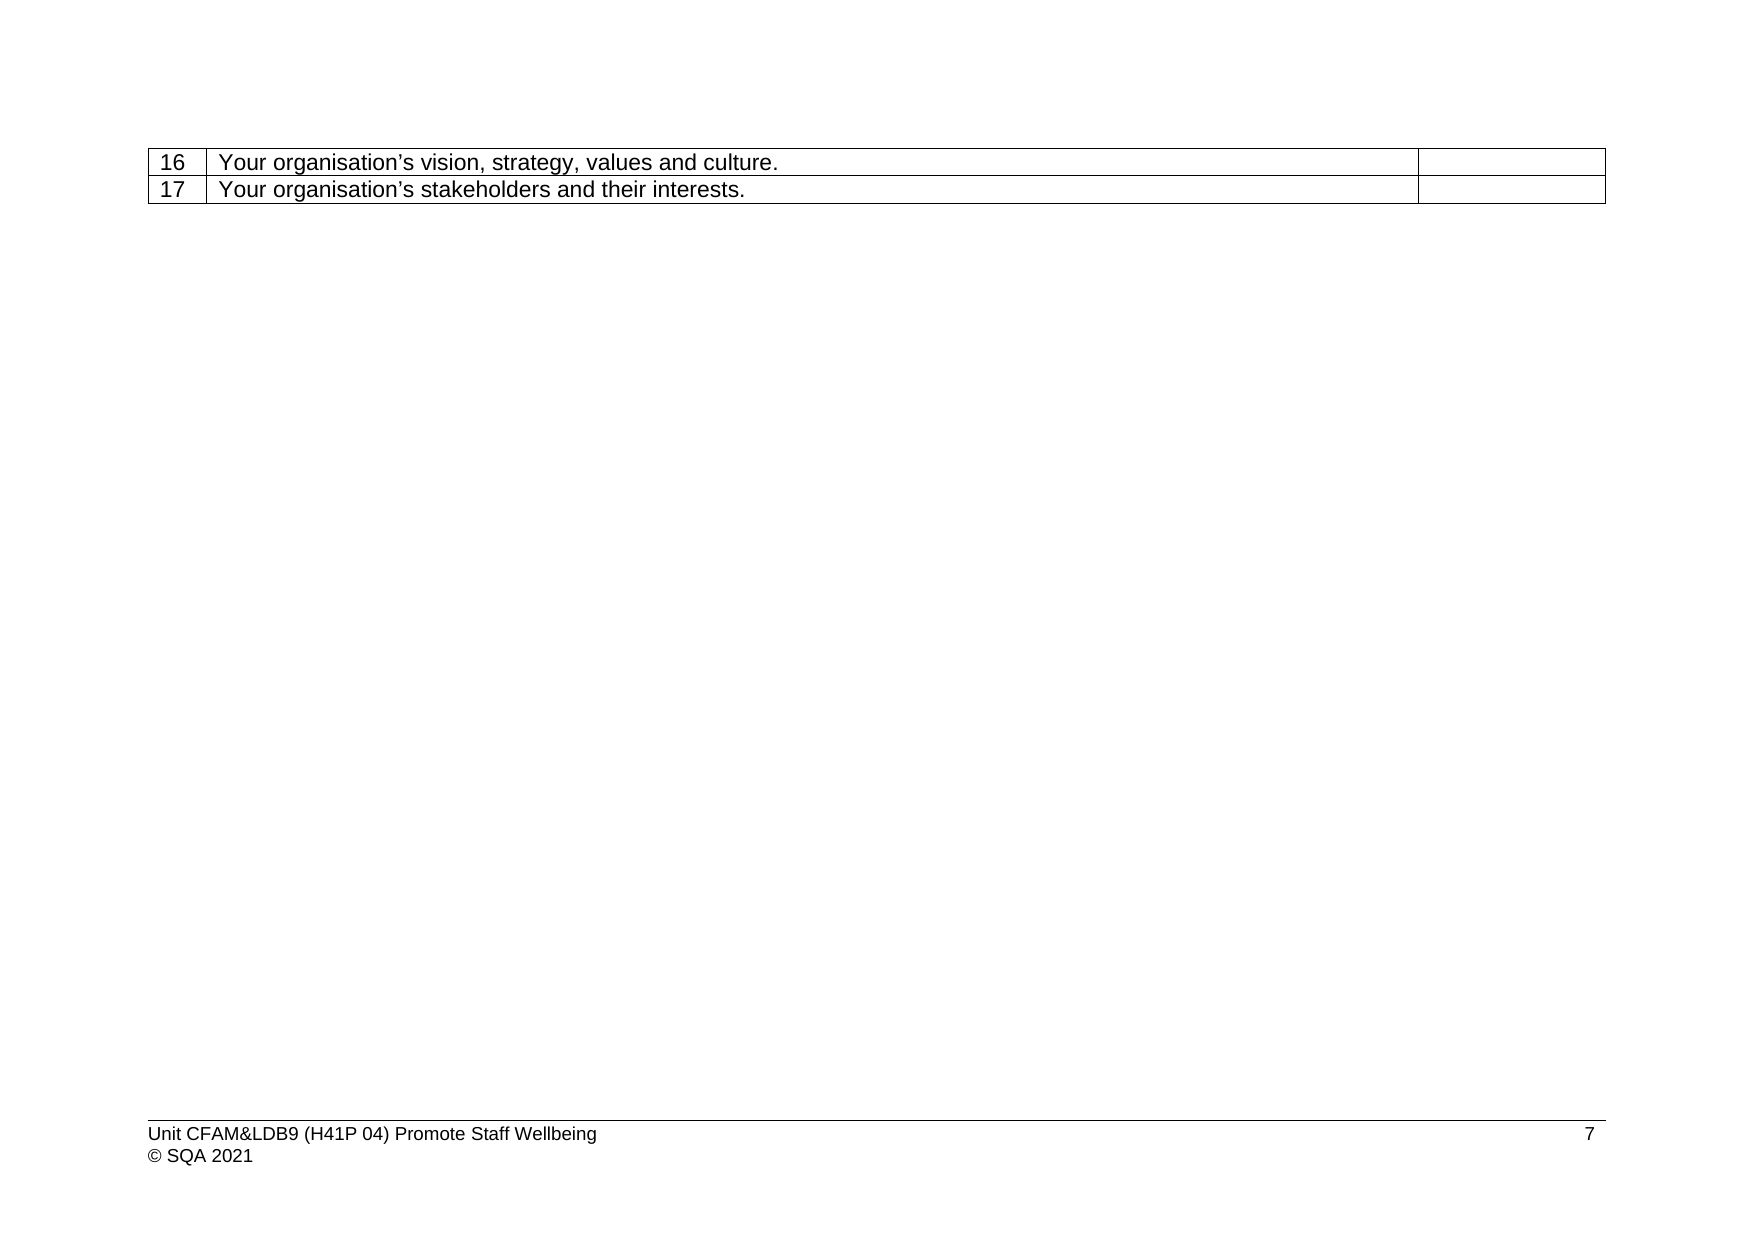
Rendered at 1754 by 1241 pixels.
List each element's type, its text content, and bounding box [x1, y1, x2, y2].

table_cell 17 [149, 176, 206, 202]
table_cell Your organisation’s stakeholders and their interests. [207, 176, 1418, 202]
table_cell Your organisation’s vision, strategy, values and culture. [207, 149, 1418, 175]
table_cell [1419, 176, 1605, 202]
table_cell [1419, 149, 1605, 175]
table_cell 16 [149, 149, 206, 175]
